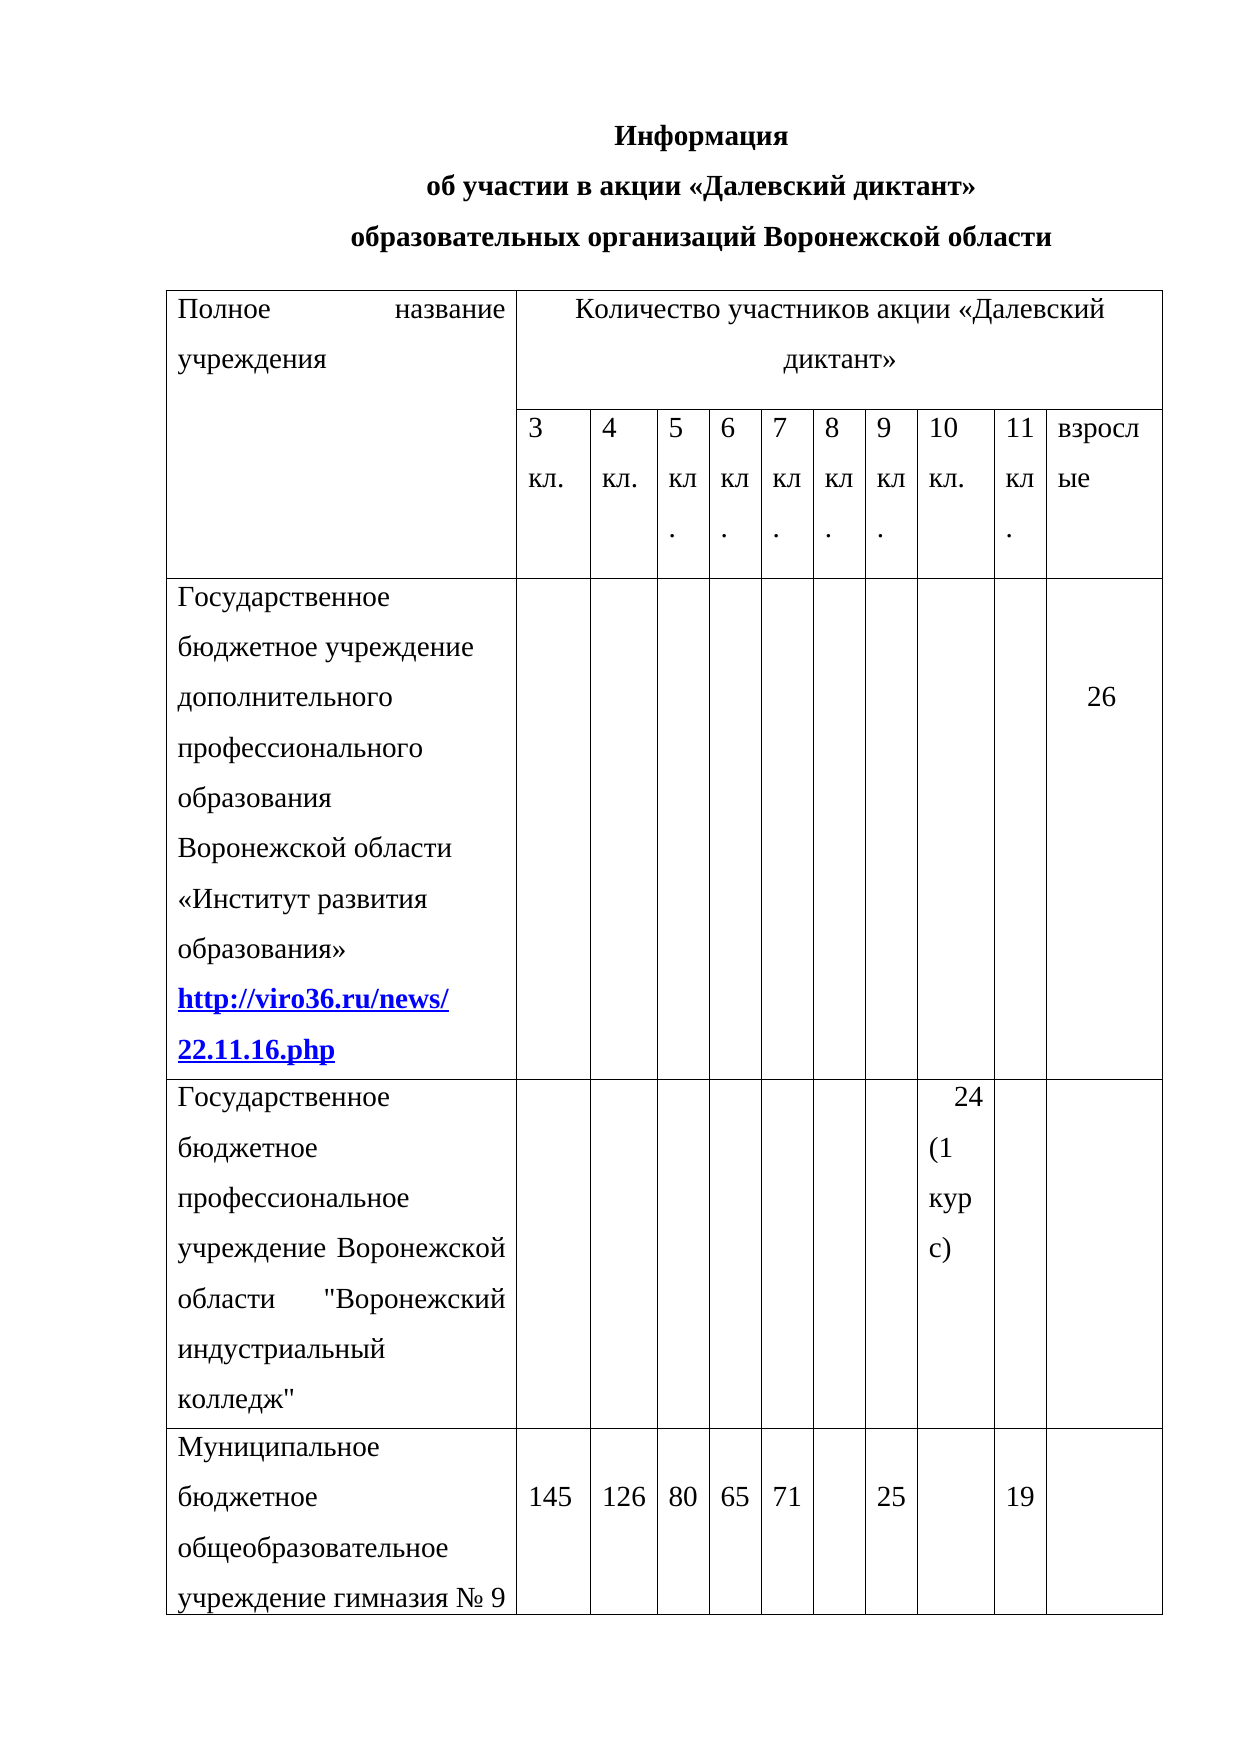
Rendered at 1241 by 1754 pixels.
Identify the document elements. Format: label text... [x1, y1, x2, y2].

table_cell [866, 1080, 917, 1428]
table_cell [762, 579, 813, 1078]
list образовательных организаций Воронежской области [177, 219, 1152, 252]
table_cell взрослые [1047, 410, 1162, 578]
table_header Количество участников акции «Далевский диктант» [517, 291, 1162, 409]
table_cell 10 кл. [918, 410, 994, 578]
list Информация [177, 118, 1152, 152]
table_cell [1047, 1429, 1162, 1613]
table_cell 71 [762, 1429, 813, 1613]
table_cell [918, 1429, 994, 1613]
table_cell 26 [1047, 579, 1162, 1078]
table_cell 5 кл. [658, 410, 709, 578]
table_cell 4 кл. [591, 410, 657, 578]
table_cell 8 кл. [814, 410, 865, 578]
list об участии в акции «Далевский диктант» [177, 168, 1152, 202]
table_cell 145 [517, 1429, 590, 1613]
table_cell [762, 1080, 813, 1428]
table_cell 80 [658, 1429, 709, 1613]
table_cell 19 [995, 1429, 1046, 1613]
table_cell [658, 1080, 709, 1428]
table_cell [995, 579, 1046, 1078]
table_cell [517, 579, 590, 1078]
table_cell [1047, 1080, 1162, 1428]
table_cell 25 [866, 1429, 917, 1613]
table_cell [658, 579, 709, 1078]
table_cell [591, 579, 657, 1078]
table_cell [814, 1429, 865, 1613]
table_header Полное название учреждения [167, 291, 516, 578]
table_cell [167, 1429, 516, 1613]
table_cell [517, 1080, 590, 1428]
table_cell [918, 579, 994, 1078]
table_cell Государственное бюджетное учреждение дополнительного профессионального образования Воронежской области «Институт развития образования» http://viro36.ru/news/22.11.16.php [167, 579, 516, 1078]
table_cell [995, 1080, 1046, 1428]
table_cell [814, 1080, 865, 1428]
table_cell Государственное бюджетное профессиональное учреждение Воронежской области "Воронежский индустриальный колледж" [167, 1080, 516, 1428]
table_cell [814, 579, 865, 1078]
table_cell 6 кл. [710, 410, 761, 578]
table_cell 9 кл. [866, 410, 917, 578]
table_cell [591, 1080, 657, 1428]
table_cell 24 (1 курс) [918, 1080, 994, 1428]
table_cell 11 кл. [995, 410, 1046, 578]
table_cell [866, 579, 917, 1078]
table_cell 7 кл. [762, 410, 813, 578]
table_cell 65 [710, 1429, 761, 1613]
table_cell [710, 1080, 761, 1428]
table_cell 3 кл. [517, 410, 590, 578]
table_cell 126 [591, 1429, 657, 1613]
table_cell [710, 579, 761, 1078]
